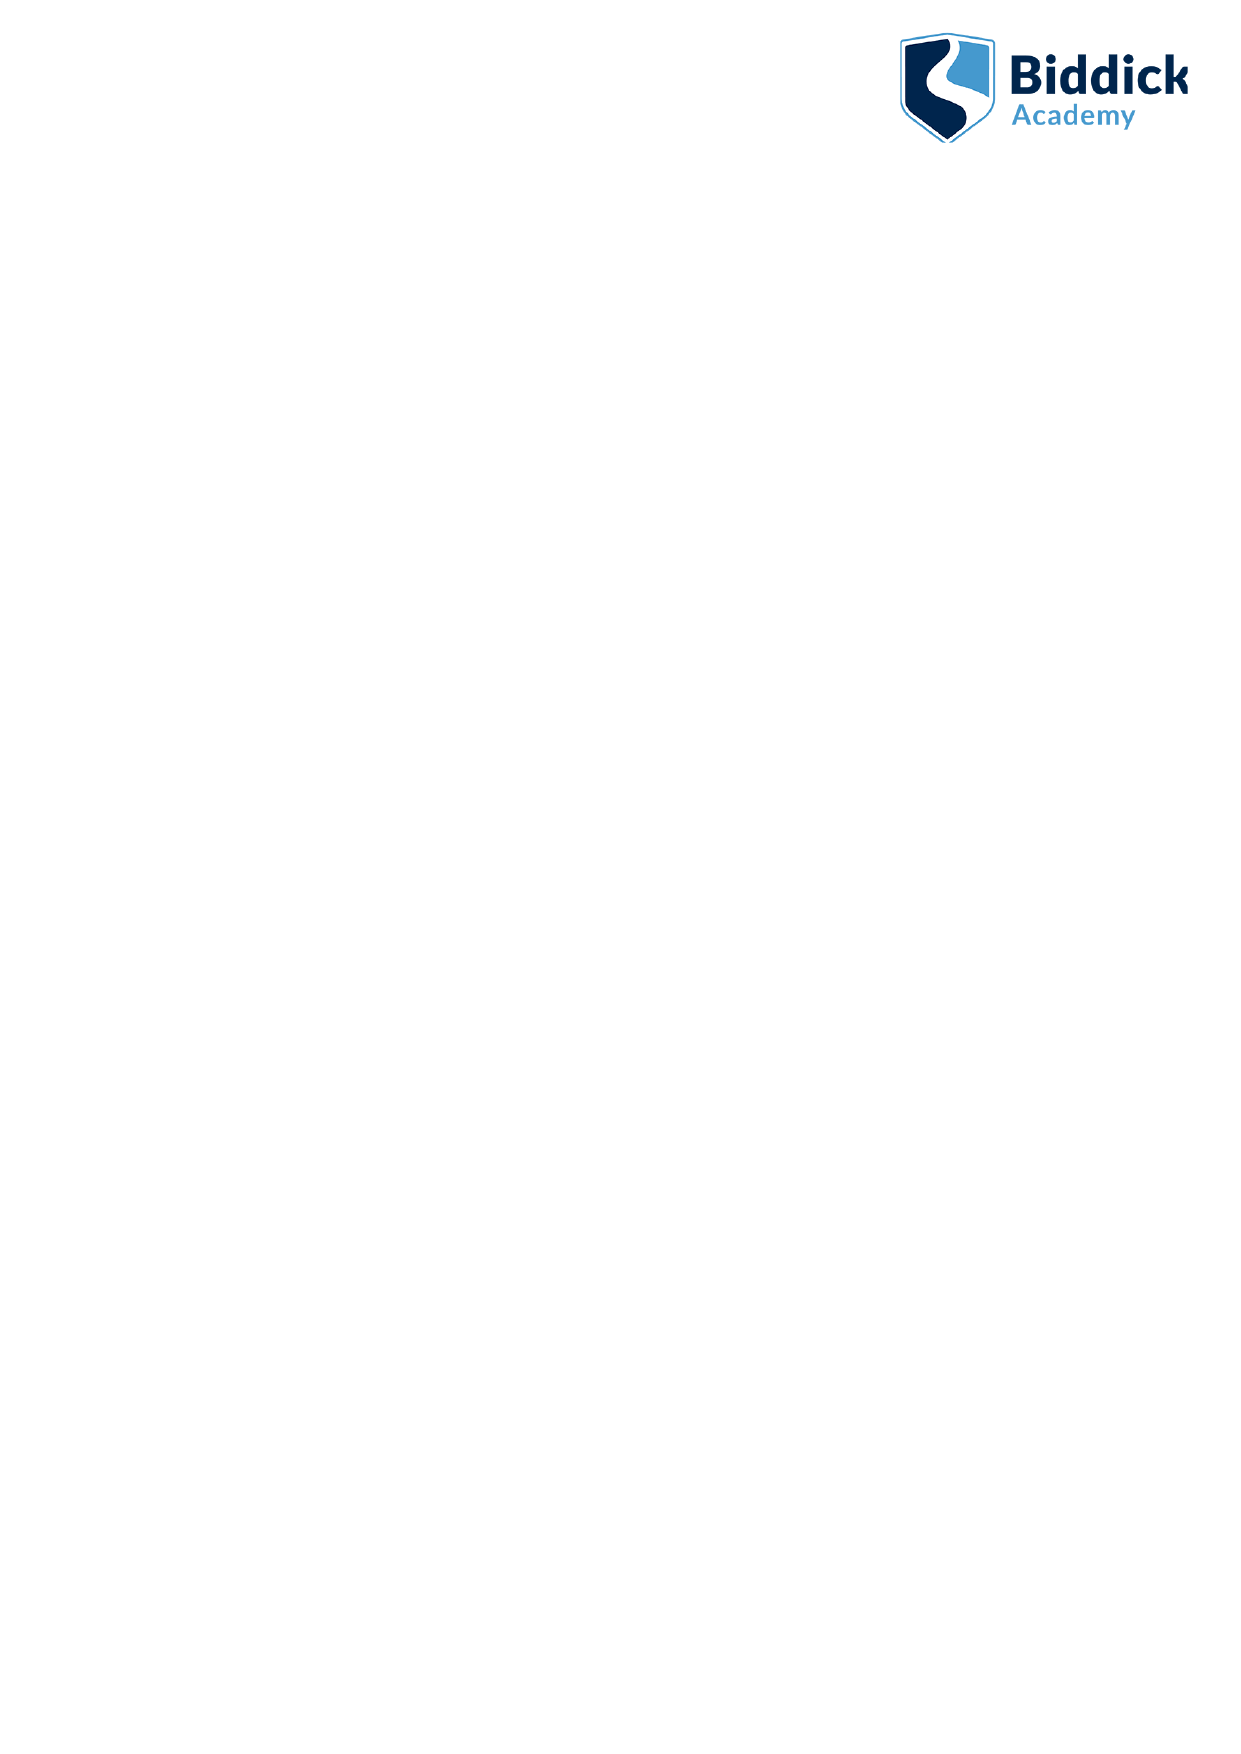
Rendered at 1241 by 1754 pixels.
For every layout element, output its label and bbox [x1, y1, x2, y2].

picture [900, 32, 1187, 142]
